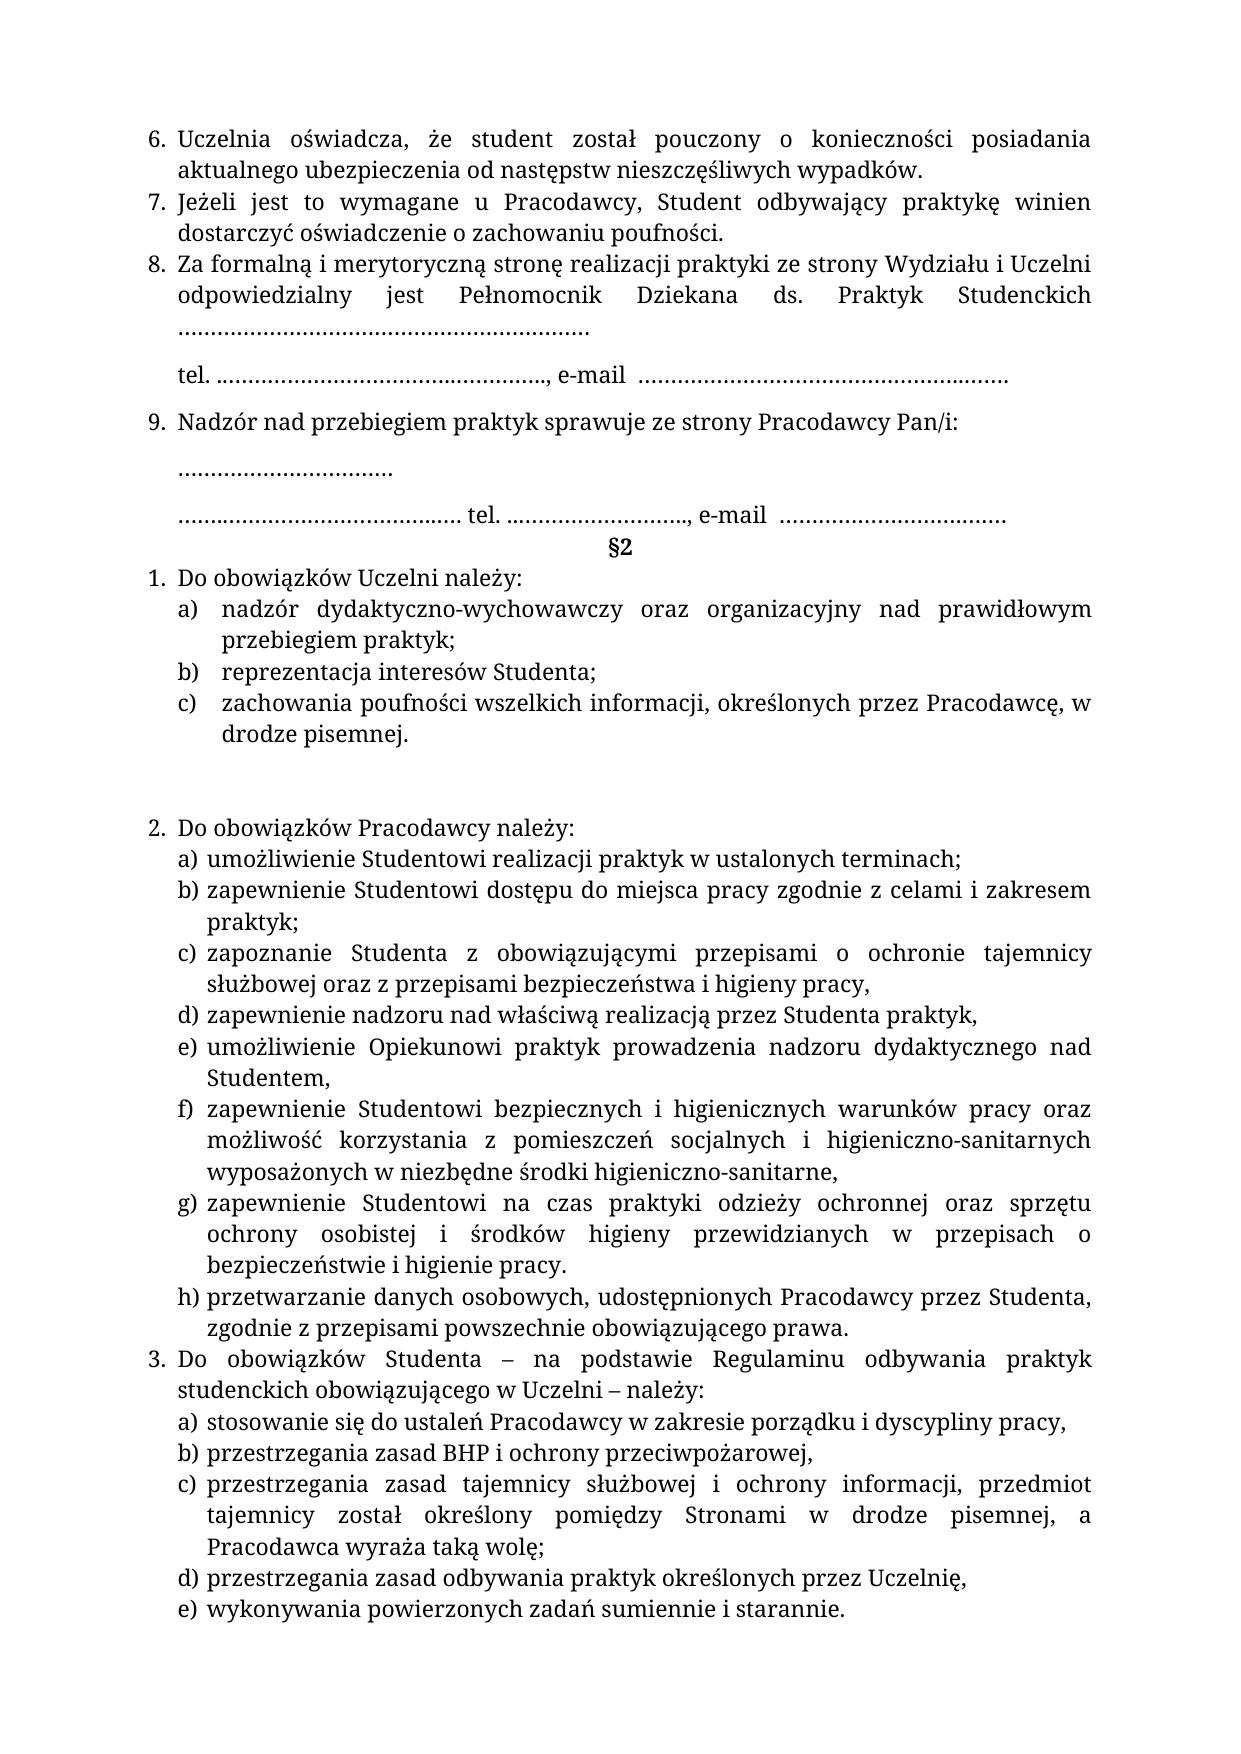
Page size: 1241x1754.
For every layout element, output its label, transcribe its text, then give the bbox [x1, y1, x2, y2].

list przestrzegania zasad tajemnicy służbowej i ochrony informacji, przedmiot tajemnicy został określony pomiędzy Stronami w drodze pisemnej, a Pracodawca wyraża taką wolę; [177, 1468, 1093, 1562]
text §2 [148, 530, 1093, 562]
list Uczelnia oświadcza, że student został pouczony o konieczności posiadania aktualnego ubezpieczenia od następstw nieszczęśliwych wypadków. [148, 123, 1093, 186]
list zapewnienie nadzoru nad właściwą realizacją przez Studenta praktyk, [177, 999, 1093, 1030]
list zapewnienie Studentowi dostępu do miejsca pracy zgodnie z celami i zakresem praktyk; [177, 874, 1093, 937]
list Do obowiązków Studenta – na podstawie Regulaminu odbywania praktyk studenckich obowiązującego w Uczelni – należy: [148, 1343, 1093, 1405]
list wykonywania powierzonych zadań sumiennie i starannie. [177, 1593, 1093, 1624]
list stosowanie się do ustaleń Pracodawcy w zakresie porządku i dyscypliny pracy, [177, 1405, 1093, 1437]
list Nadzór nad przebiegiem praktyk sprawuje ze strony Pracodawcy Pan/i: …………………………… [148, 405, 1093, 483]
text ……..…………………………..…. tel. ..…………………….., e-mail ……………………….……. [177, 499, 1093, 530]
list Za formalną i merytoryczną stronę realizacji praktyki ze strony Wydziału i Uczelni odpowiedzialny jest Pełnomocnik Dziekana ds. Praktyk Studenckich ……………………………………………………… [148, 248, 1093, 342]
list umożliwienie Studentowi realizacji praktyk w ustalonych terminach; [177, 843, 1093, 874]
list zachowania poufności wszelkich informacji, określonych przez Pracodawcę, w drodze pisemnej. [177, 687, 1093, 749]
list Do obowiązków Uczelni należy: [148, 562, 1093, 593]
list reprezentacja interesów Studenta; [177, 655, 1093, 687]
list zapoznanie Studenta z obowiązującymi przepisami o ochronie tajemnicy służbowej oraz z przepisami bezpieczeństwa i higieny pracy, [177, 937, 1093, 999]
list przetwarzanie danych osobowych, udostępnionych Pracodawcy przez Studenta, zgodnie z przepisami powszechnie obowiązującego prawa. [177, 1280, 1093, 1343]
list zapewnienie Studentowi na czas praktyki odzieży ochronnej oraz sprzętu ochrony osobistej i środków higieny przewidzianych w przepisach o bezpieczeństwie i higienie pracy. [177, 1187, 1093, 1280]
list nadzór dydaktyczno-wychowawczy oraz organizacyjny nad prawidłowym przebiegiem praktyk; [177, 593, 1093, 655]
list Jeżeli jest to wymagane u Pracodawcy, Student odbywający praktykę winien dostarczyć oświadczenie o zachowaniu poufności. [148, 186, 1093, 248]
list Do obowiązków Pracodawcy należy: [148, 812, 1093, 843]
list zapewnienie Studentowi bezpiecznych i higienicznych warunków pracy oraz możliwość korzystania z pomieszczeń socjalnych i higieniczno-sanitarnych wyposażonych w niezbędne środki higieniczno-sanitarne, [177, 1093, 1093, 1187]
text tel. ..……………………………..………….., e-mail …………………………………………..……. [177, 358, 1093, 390]
list przestrzegania zasad odbywania praktyk określonych przez Uczelnię, [177, 1562, 1093, 1593]
list przestrzegania zasad BHP i ochrony przeciwpożarowej, [177, 1437, 1093, 1468]
list umożliwienie Opiekunowi praktyk prowadzenia nadzoru dydaktycznego nad Studentem, [177, 1030, 1093, 1093]
